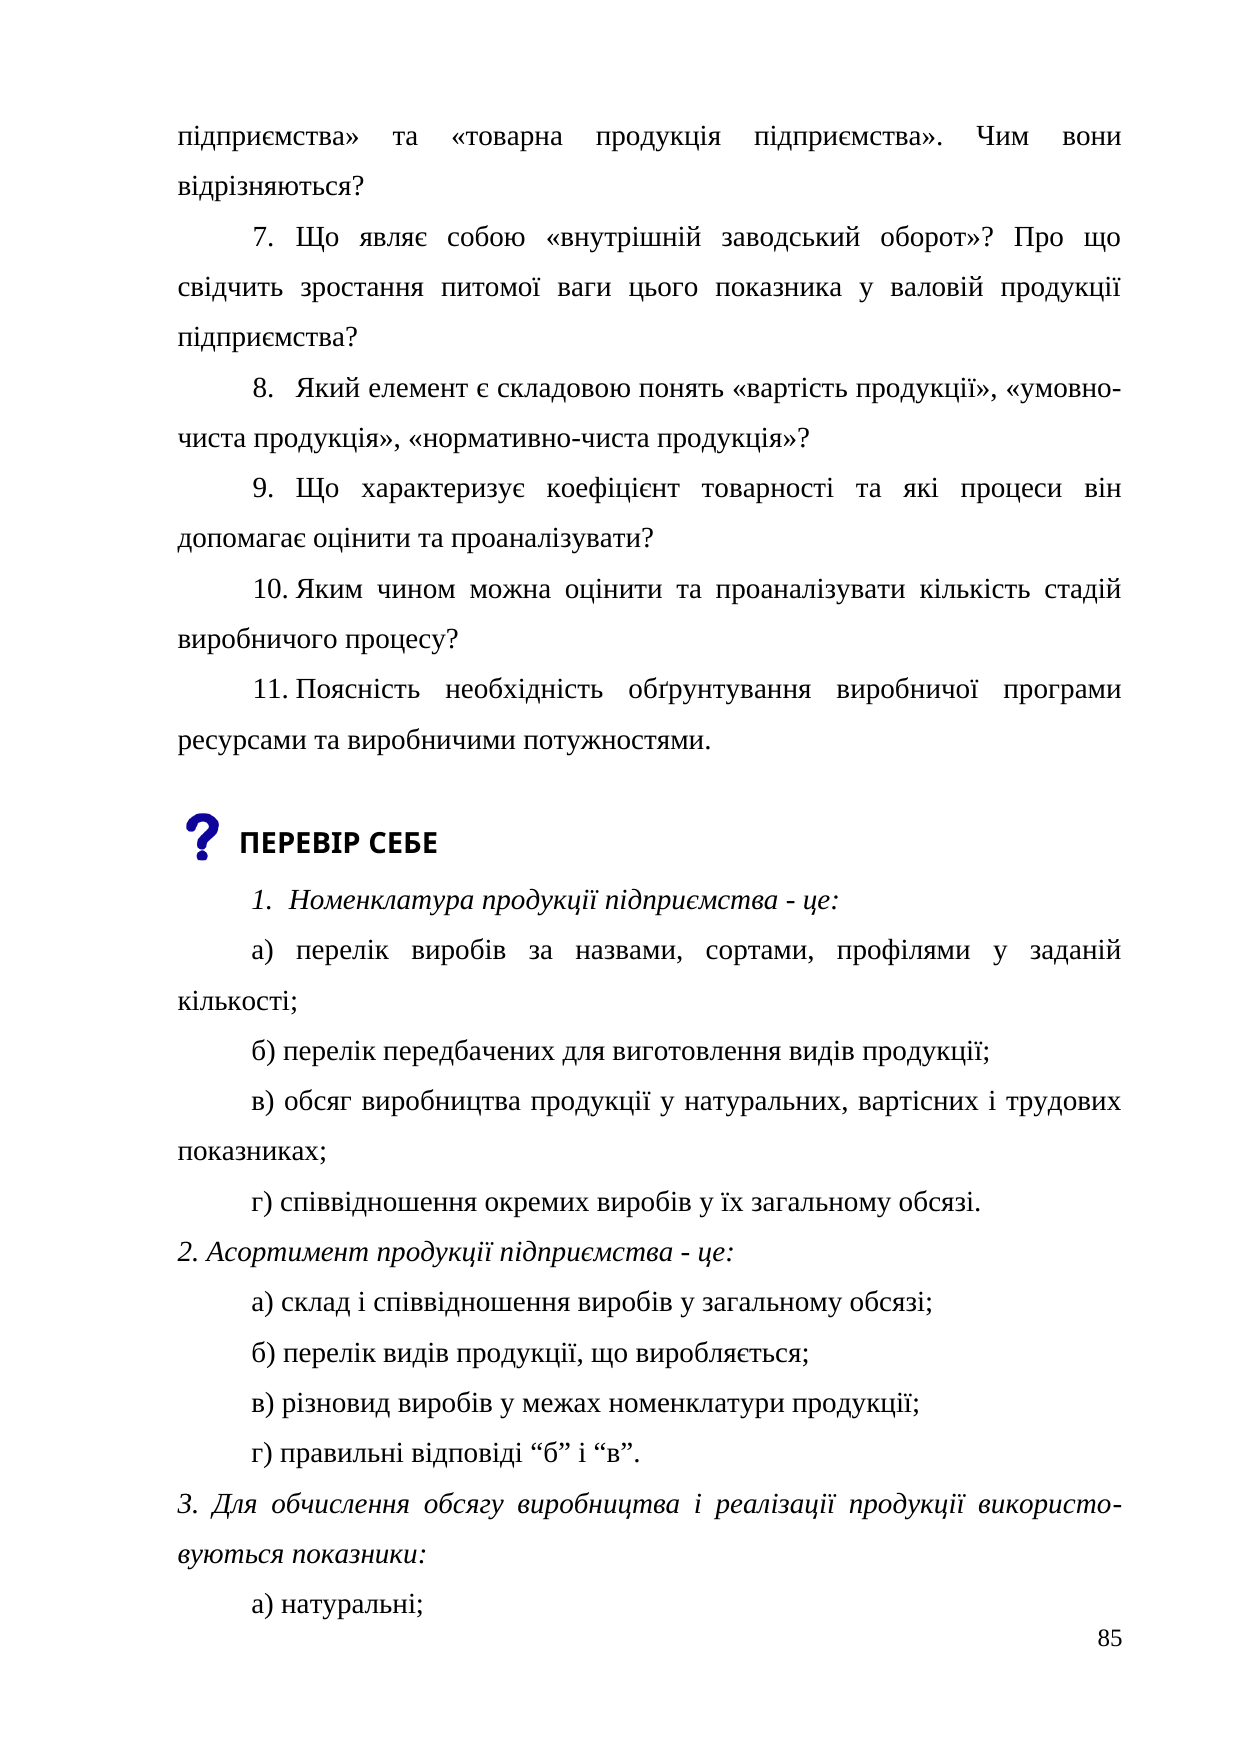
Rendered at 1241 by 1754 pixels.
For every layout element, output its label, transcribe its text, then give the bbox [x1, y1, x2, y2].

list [177, 118, 1122, 202]
text а) перелік виробів за назвами, сортами, профілями у заданій кількості; [177, 932, 1122, 1016]
list Яким чином можна оцінити та проаналізувати кількість стадій виробничого процесу? [177, 571, 1122, 655]
picture [182, 805, 220, 858]
text в) різновид виробів у межах номенклатури продукції; [177, 1385, 1122, 1419]
list Що характеризує коефіцієнт товарності та які процеси він допомагає оцінити та проаналізувати? [177, 470, 1122, 554]
text б) перелік видів продукції, що виробляється; [177, 1335, 1122, 1368]
text 2. Асортимент продукції підприємства - це: [177, 1234, 1122, 1268]
list Поясність необхідність обґрунтування виробничої програми ресурсами та виробничими потужностями. [177, 672, 1122, 755]
text в) обсяг виробництва продукції у натуральних, вартісних і трудових показниках; [177, 1083, 1122, 1167]
text б) перелік передбачених для виготовлення видів продукції; [177, 1033, 1122, 1066]
text г) співвідношення окремих виробів у їх загальному обсязі. [177, 1184, 1122, 1217]
text а) натуральні; [177, 1586, 1122, 1620]
text а) склад і співвідношення виробів у загальному обсязі; [177, 1284, 1122, 1318]
text ПЕРЕВІР СЕБЕ [177, 822, 1122, 862]
text г) правильні відповіді “б” і “в”. [177, 1435, 1122, 1469]
list Який елемент є складовою понять «вартість продукції», «умовно-чиста продукція», «нормативно-чиста продукція»? [177, 370, 1122, 453]
text 3. Для обчислення обсягу виробництва і реалізації продукції використовуються показники: [177, 1486, 1122, 1569]
list Що являє собою «внутрішній заводський оборот»? Про що свідчить зростання питомої ваги цього показника у валовій продукції підприємства? [177, 219, 1122, 353]
list Номенклатура продукції підприємства - це: [177, 882, 1122, 916]
